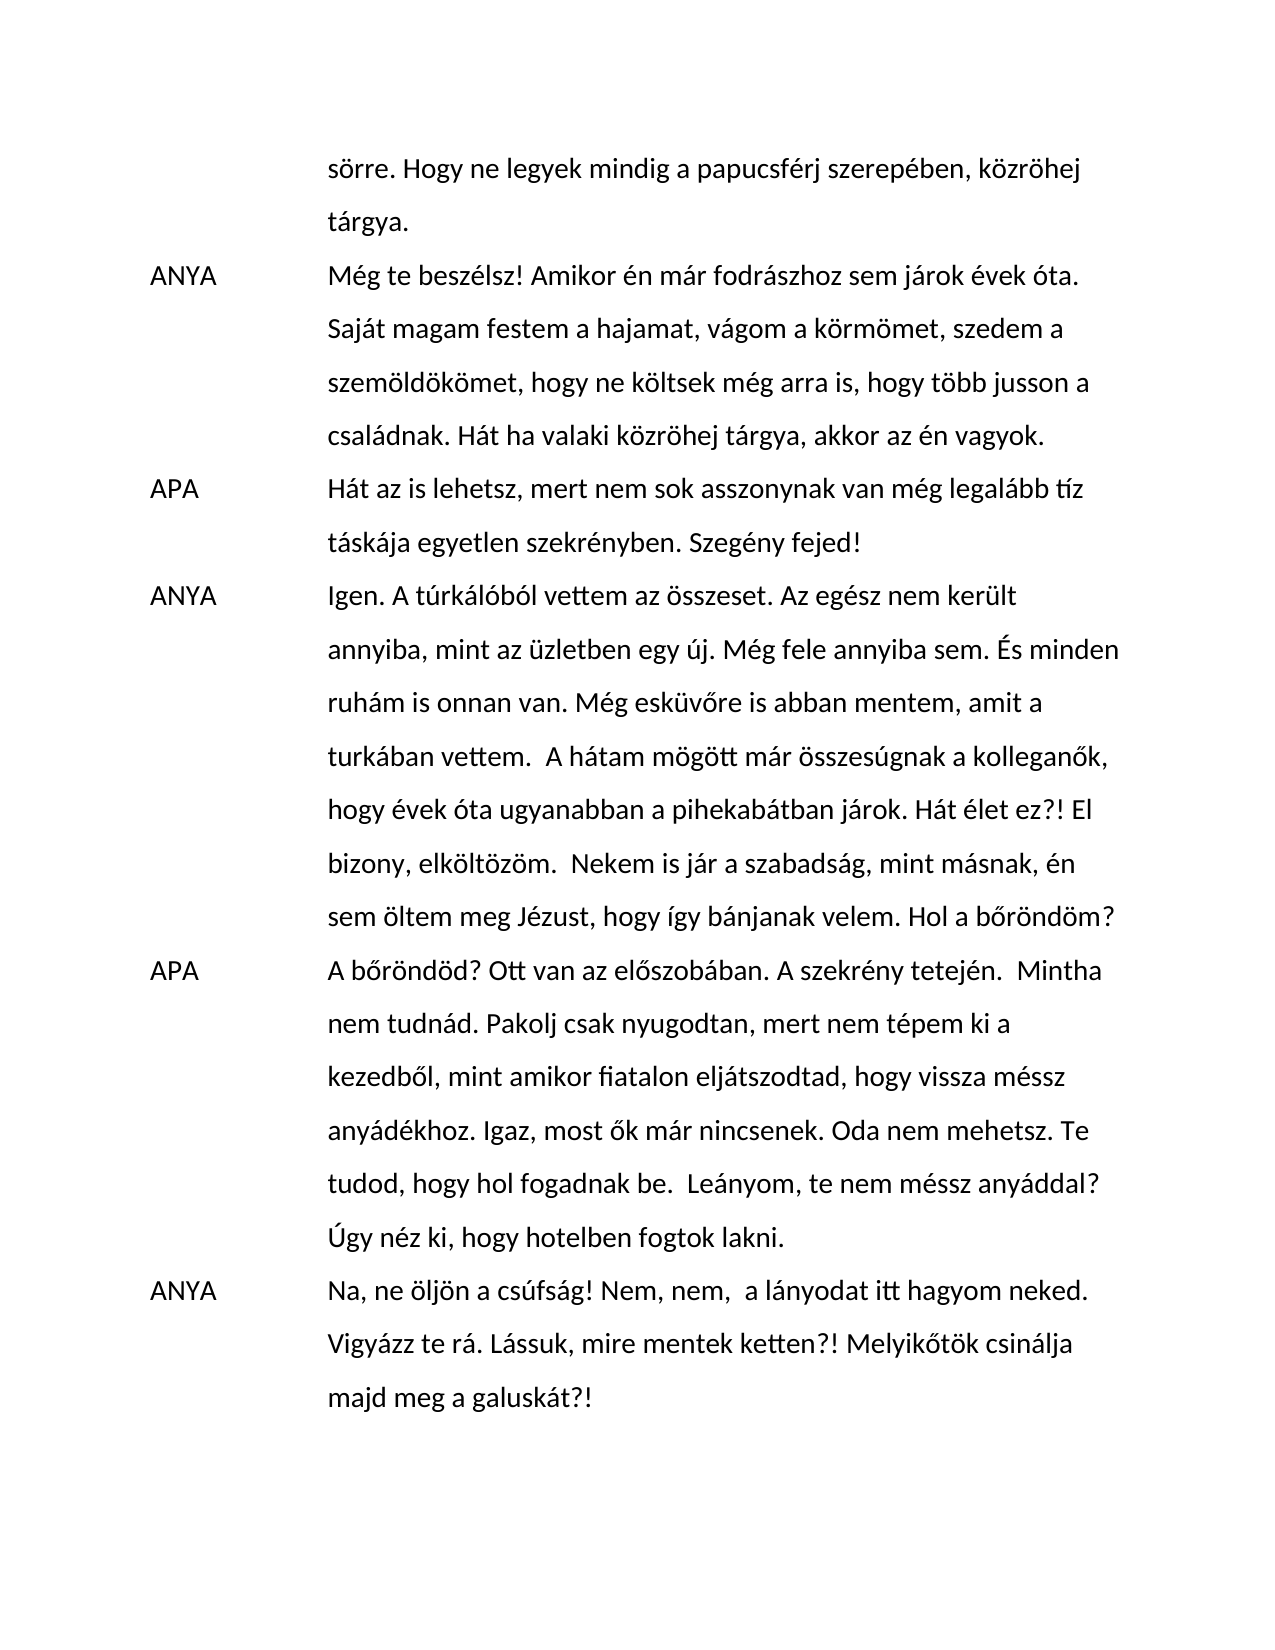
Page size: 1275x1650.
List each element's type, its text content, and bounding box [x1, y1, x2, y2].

text APA Hát az is lehetsz, mert nem sok asszonynak van még legalább tíz táskája egyetlen szekrényben. Szegény fejed! [150, 471, 1125, 560]
text ANYA Na, ne öljön a csúfság! Nem, nem, a lányodat itt hagyom neked. Vigyázz te rá. Lássuk, mire mentek ketten?! Melyikőtök csinálja majd meg a galuskát?! [150, 1272, 1125, 1415]
text APA A bőröndöd? Ott van az előszobában. A szekrény tetején. Mintha nem tudnád. Pakolj csak nyugodtan, mert nem tépem ki a kezedből, mint amikor fiatalon eljátszodtad, hogy vissza méssz anyádékhoz. Igaz, most ők már nincsenek. Oda nem mehetsz. Te tudod, hogy hol fogadnak be. Leányom, te nem méssz anyáddal? Úgy néz ki, hogy hotelben fogtok lakni. [150, 952, 1125, 1254]
text ANYA Még te beszélsz! Amikor én már fodrászhoz sem járok évek óta. Saját magam festem a hajamat, vágom a körmömet, szedem a szemöldökömet, hogy ne költsek még arra is, hogy több jusson a családnak. Hát ha valaki közröhej tárgya, akkor az én vagyok. [150, 257, 1125, 453]
text ANYA Igen. A túrkálóból vettem az összeset. Az egész nem került annyiba, mint az üzletben egy új. Még fele annyiba sem. És minden ruhám is onnan van. Még esküvőre is abban mentem, amit a turkában vettem. A hátam mögött már összesúgnak a kolleganők, hogy évek óta ugyanabban a pihekabátban járok. Hát élet ez?! El bizony, elköltözöm. Nekem is jár a szabadság, mint másnak, én sem öltem meg Jézust, hogy így bánjanak velem. Hol a bőröndöm? [150, 577, 1125, 934]
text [150, 150, 1125, 239]
